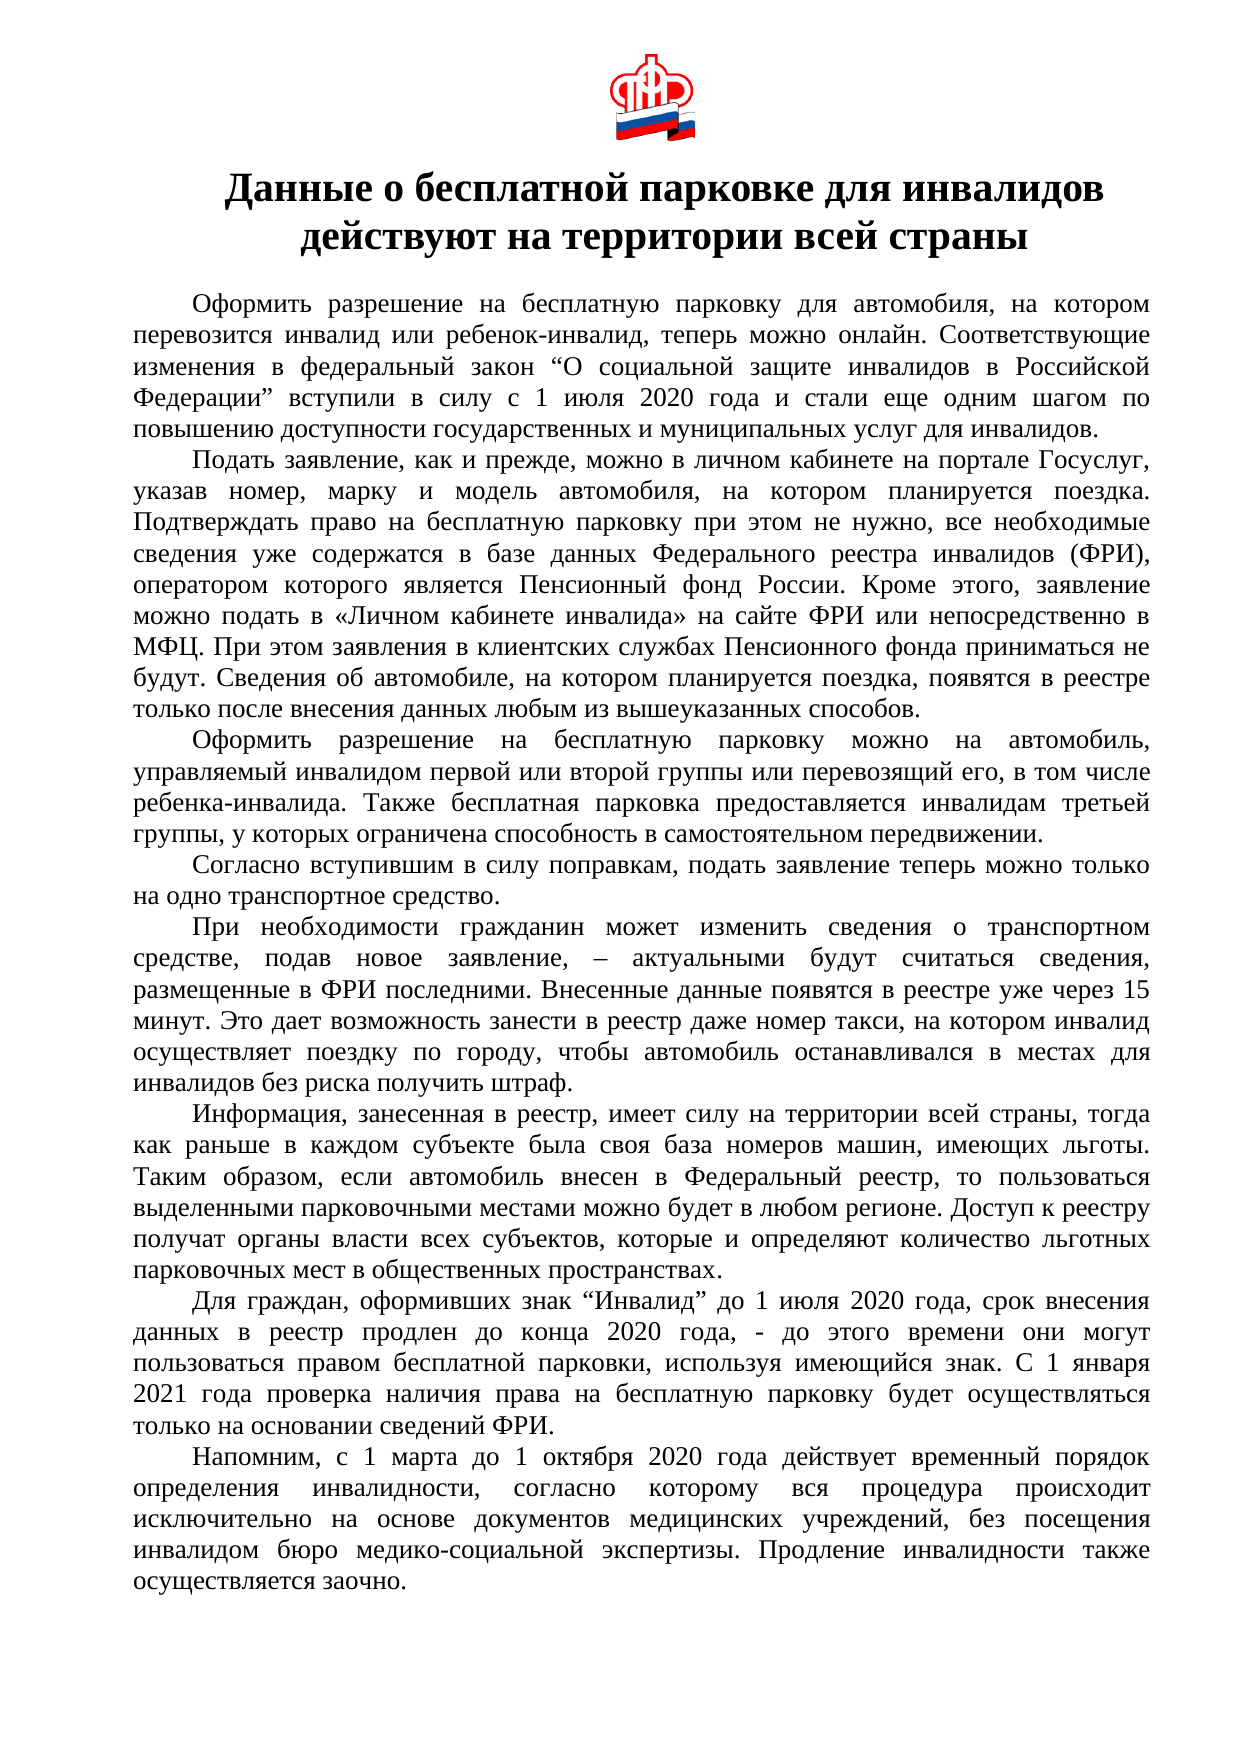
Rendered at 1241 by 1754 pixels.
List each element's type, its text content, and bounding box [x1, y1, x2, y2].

text При необходимости гражданин может изменить сведения о транспортном средстве, подав новое заявление, – актуальными будут считаться сведения, размещенные в ФРИ последними. Внесенные данные появятся в реестре уже через 15 минут. Это дает возможность занести в реестр даже номер такси, на котором инвалид осуществляет поездку по городу, чтобы автомобиль останавливался в местах для инвалидов без риска получить штраф. [133, 910, 1152, 1097]
text Данные о бесплатной парковке для инвалидов действуют на территории всей страны [177, 162, 1152, 258]
text Оформить разрешение на бесплатную парковку для автомобиля, на котором перевозится инвалид или ребенок-инвалид, теперь можно онлайн. Соответствующие изменения в федеральный закон “О социальной защите инвалидов в Российской Федерации” вступили в силу с 1 июля 2020 года и стали еще одним шагом по повышению доступности государственных и муниципальных услуг для инвалидов. [133, 287, 1152, 443]
text Оформить разрешение на бесплатную парковку можно на автомобиль, управляемый инвалидом первой или второй группы или перевозящий его, в том числе ребенка-инвалида. Также бесплатная парковка предоставляется инвалидам третьей группы, у которых ограничена способность в самостоятельном передвижении. [133, 723, 1152, 848]
text Напомним, с 1 марта до 1 октября 2020 года действует временный порядок определения инвалидности, согласно которому вся процедура происходит исключительно на основе документов медицинских учреждений, без посещения инвалидом бюро медико-социальной экспертизы. Продление инвалидности также осуществляется заочно. [133, 1440, 1152, 1596]
text Информация, занесенная в реестр, имеет силу на территории всей страны, тогда как раньше в каждом субъекте была своя база номеров машин, имеющих льготы. Таким образом, если автомобиль внесен в Федеральный реестр, то пользоваться выделенными парковочными местами можно будет в любом регионе. Доступ к реестру получат органы власти всех субъектов, которые и определяют количество льготных парковочных мест в общественных пространствах. [133, 1097, 1152, 1284]
picture [609, 54, 696, 142]
text Для граждан, оформивших знак “Инвалид” до 1 июля 2020 года, срок внесения данных в реестр продлен до конца 2020 года, - до этого времени они могут пользоваться правом бесплатной парковки, используя имеющийся знак. С 1 января 2021 года проверка наличия права на бесплатную парковку будет осуществляться только на основании сведений ФРИ. [133, 1284, 1152, 1440]
text Согласно вступившим в силу поправкам, подать заявление теперь можно только на одно транспортное средство. [133, 848, 1152, 910]
text Подать заявление, как и прежде, можно в личном кабинете на портале Госуслуг, указав номер, марку и модель автомобиля, на котором планируется поездка. Подтверждать право на бесплатную парковку при этом не нужно, все необходимые сведения уже содержатся в базе данных Федерального реестра инвалидов (ФРИ), оператором которого является Пенсионный фонд России. Кроме этого, заявление можно подать в «Личном кабинете инвалида» на сайте ФРИ или непосредственно в МФЦ. При этом заявления в клиентских службах Пенсионного фонда приниматься не будут. Сведения об автомобиле, на котором планируется поездка, появятся в реестре только после внесения данных любым из вышеуказанных способов. [133, 443, 1152, 723]
